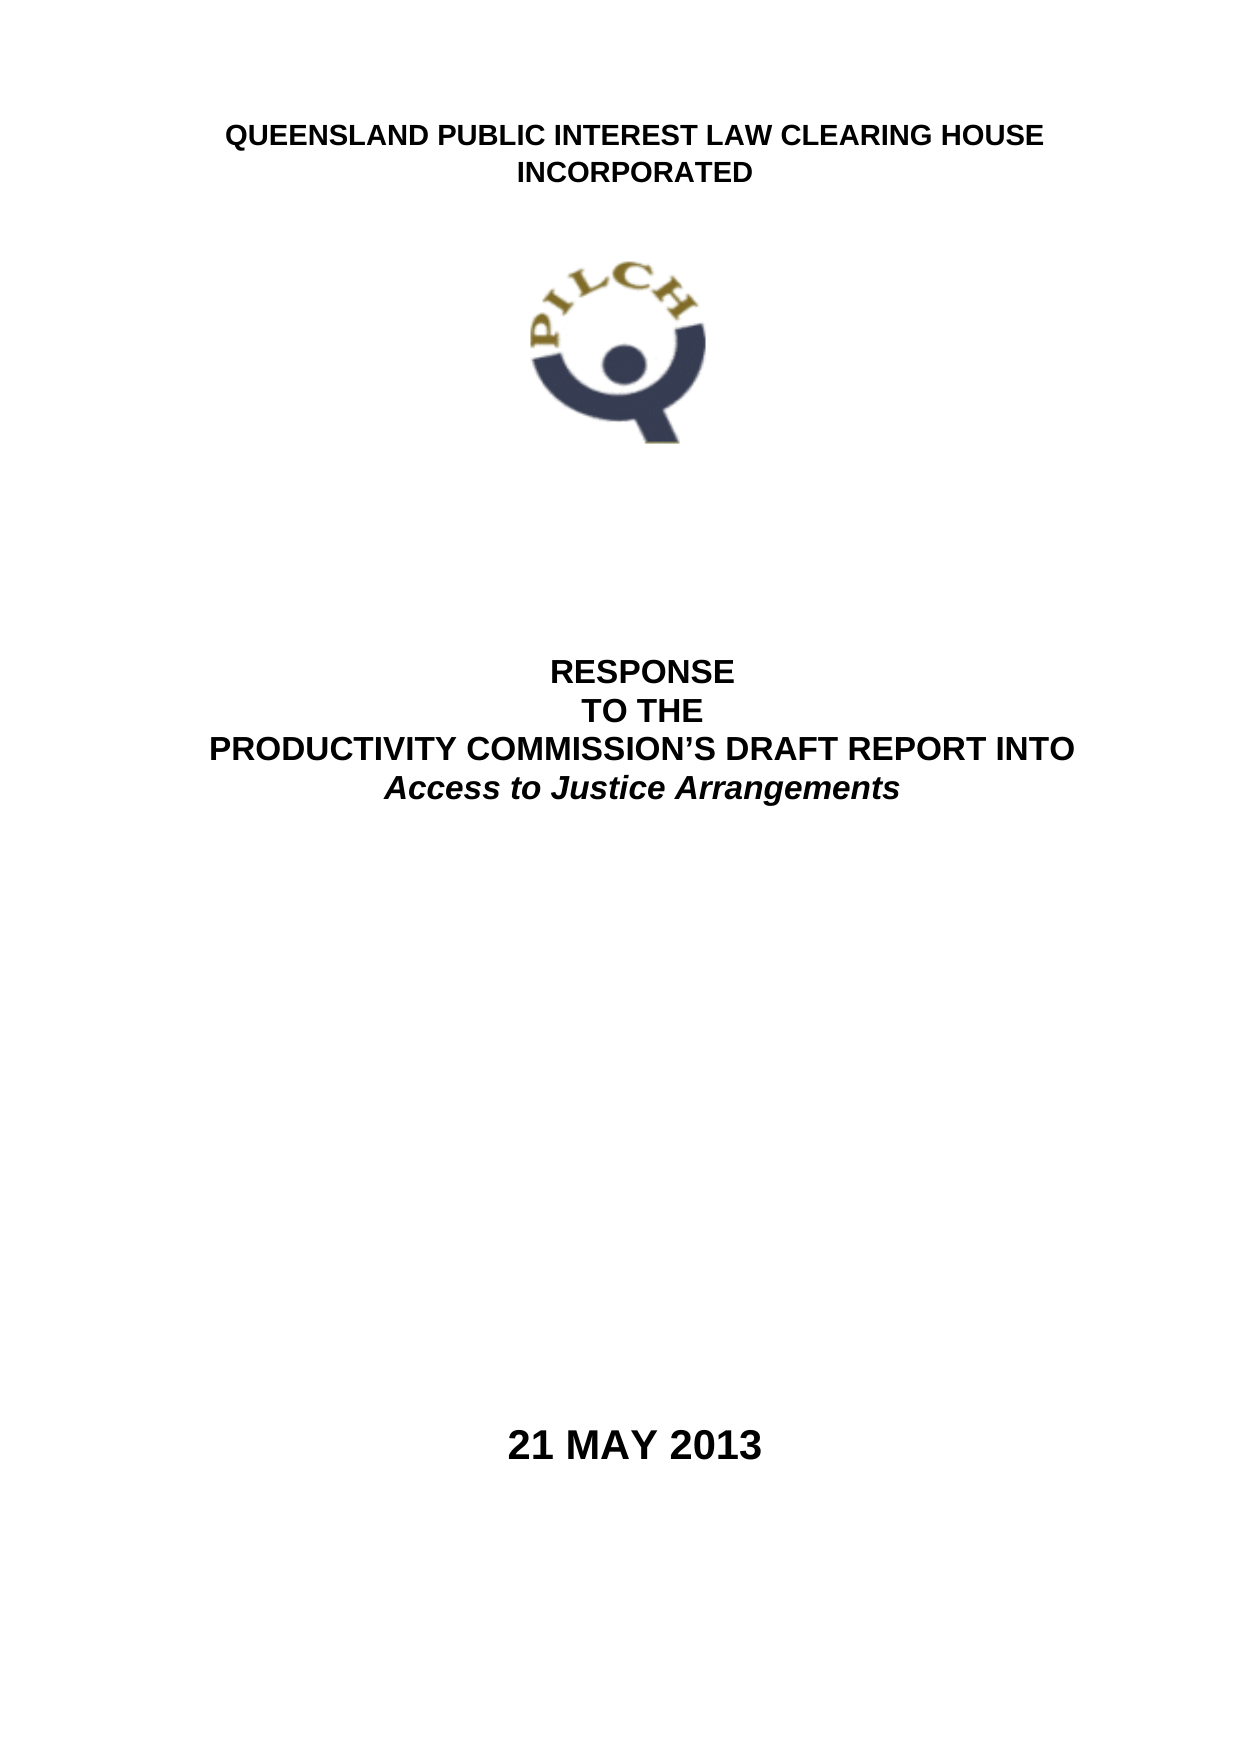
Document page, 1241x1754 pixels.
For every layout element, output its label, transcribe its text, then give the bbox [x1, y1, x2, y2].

text RESPONSE [162, 652, 1122, 691]
text PRODUCTIVITY COMMISSION’S DRAFT REPORT INTO [162, 729, 1122, 768]
text QUEENSLAND PUBLIC INTEREST LAW CLEARING HOUSE INCORPORATED [148, 118, 1122, 188]
picture [519, 252, 720, 459]
text Access to Justice Arrangements [162, 768, 1122, 806]
text 21 MAY 2013 [148, 1421, 1122, 1468]
text TO THE [162, 691, 1122, 729]
